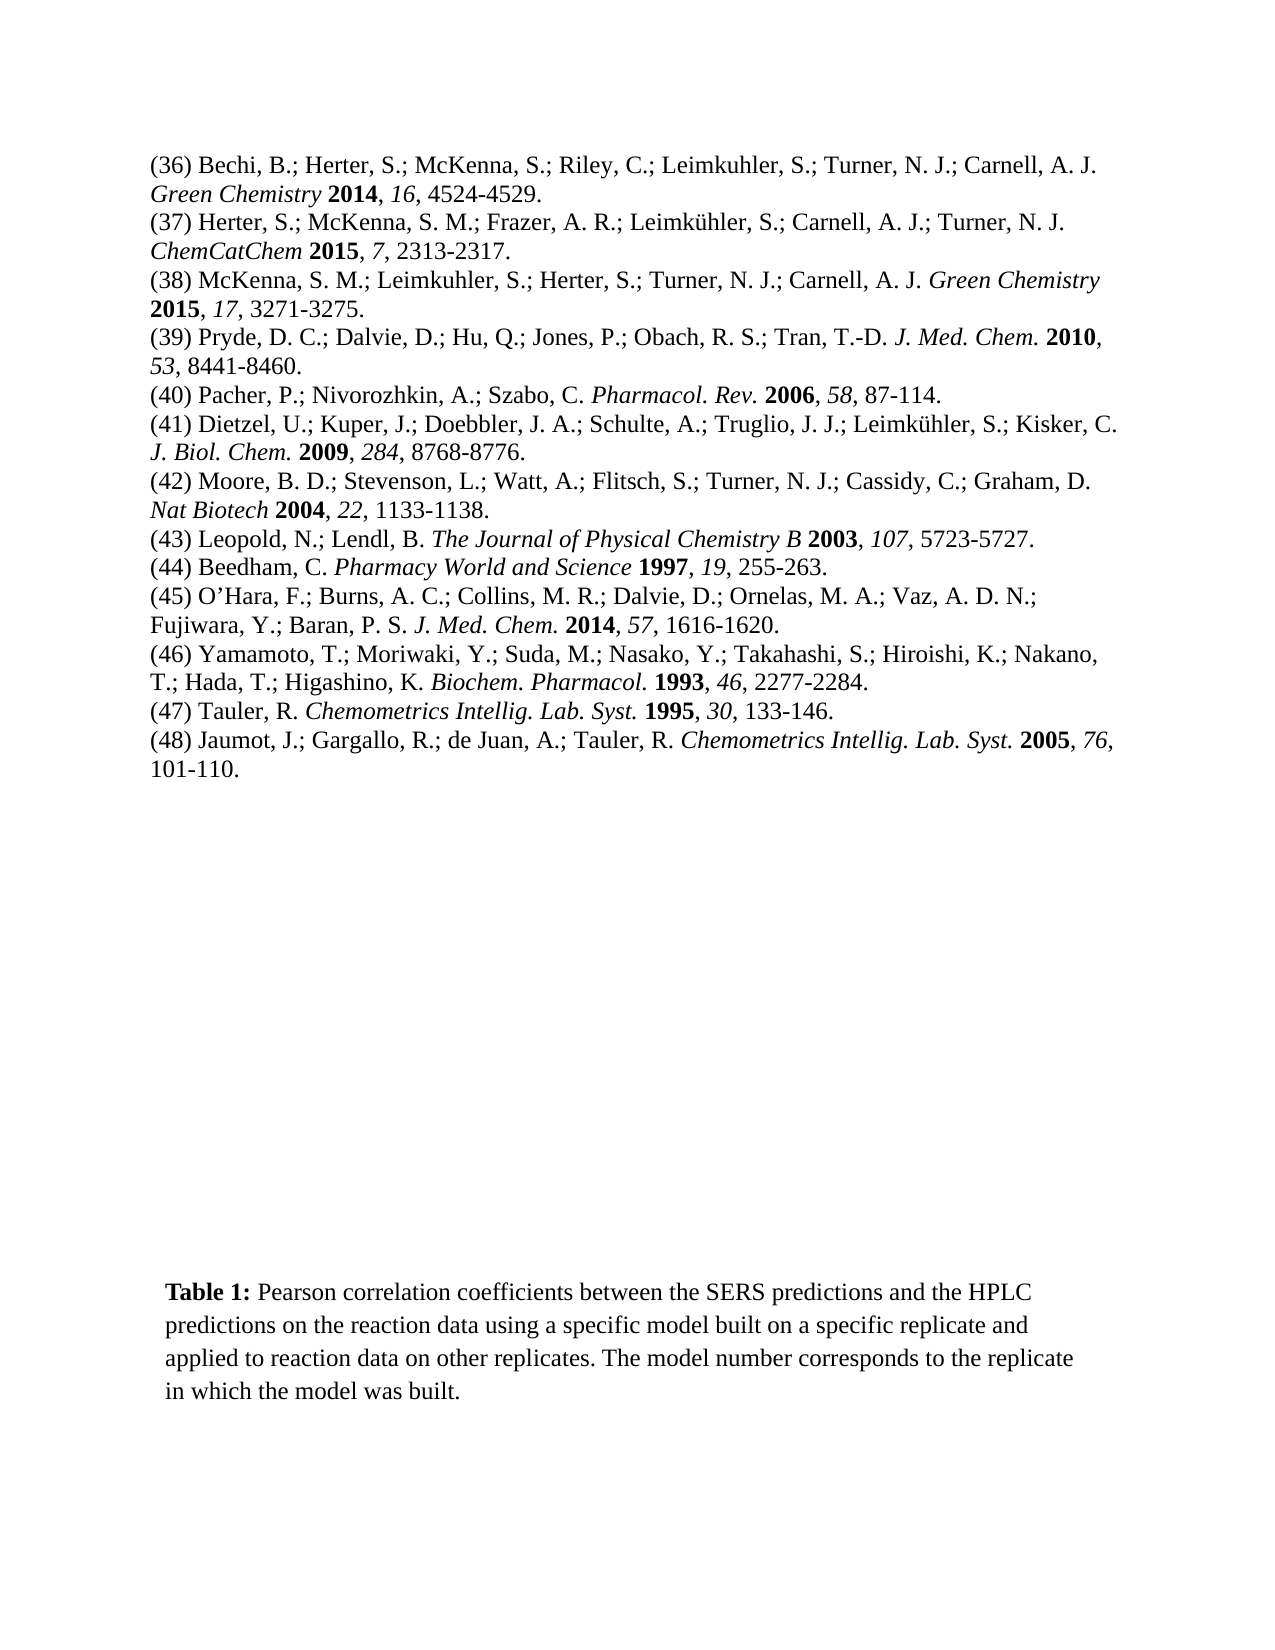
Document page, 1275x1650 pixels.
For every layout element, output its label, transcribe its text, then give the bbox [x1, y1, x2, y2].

text (47) Tauler, R. Chemometrics Intellig. Lab. Syst. 1995, 30, 133-146. [150, 696, 1125, 725]
text (37) Herter, S.; McKenna, S. M.; Frazer, A. R.; Leimkühler, S.; Carnell, A. J.; Turner, N. J. ChemCatChem 2015, 7, 2313-2317. [150, 207, 1125, 265]
text (38) McKenna, S. M.; Leimkuhler, S.; Herter, S.; Turner, N. J.; Carnell, A. J. Green Chemistry 2015, 17, 3271-3275. [150, 265, 1125, 322]
text (46) Yamamoto, T.; Moriwaki, Y.; Suda, M.; Nasako, Y.; Takahashi, S.; Hiroishi, K.; Nakano, T.; Hada, T.; Higashino, K. Biochem. Pharmacol. 1993, 46, 2277-2284. [150, 639, 1125, 696]
text (44) Beedham, C. Pharmacy World and Science 1997, 19, 255-263. [150, 552, 1125, 581]
text (41) Dietzel, U.; Kuper, J.; Doebbler, J. A.; Schulte, A.; Truglio, J. J.; Leimkühler, S.; Kisker, C. J. Biol. Chem. 2009, 284, 8768-8776. [150, 409, 1125, 466]
text (42) Moore, B. D.; Stevenson, L.; Watt, A.; Flitsch, S.; Turner, N. J.; Cassidy, C.; Graham, D. Nat Biotech 2004, 22, 1133-1138. [150, 466, 1125, 524]
text (40) Pacher, P.; Nivorozhkin, A.; Szabo, C. Pharmacol. Rev. 2006, 58, 87-114. [150, 380, 1125, 409]
text (48) Jaumot, J.; Gargallo, R.; de Juan, A.; Tauler, R. Chemometrics Intellig. Lab. Syst. 2005, 76, 101-110. [150, 725, 1125, 782]
text (39) Pryde, D. C.; Dalvie, D.; Hu, Q.; Jones, P.; Obach, R. S.; Tran, T.-D. J. Med. Chem. 2010, 53, 8441-8460. [150, 322, 1125, 380]
text (45) O’Hara, F.; Burns, A. C.; Collins, M. R.; Dalvie, D.; Ornelas, M. A.; Vaz, A. D. N.; Fujiwara, Y.; Baran, P. S. J. Med. Chem. 2014, 57, 1616-1620. [150, 581, 1125, 639]
text (36) Bechi, B.; Herter, S.; McKenna, S.; Riley, C.; Leimkuhler, S.; Turner, N. J.; Carnell, A. J. Green Chemistry 2014, 16, 4524-4529. [150, 150, 1125, 207]
text (43) Leopold, N.; Lendl, B. The Journal of Physical Chemistry B 2003, 107, 5723-5727. [150, 524, 1125, 552]
